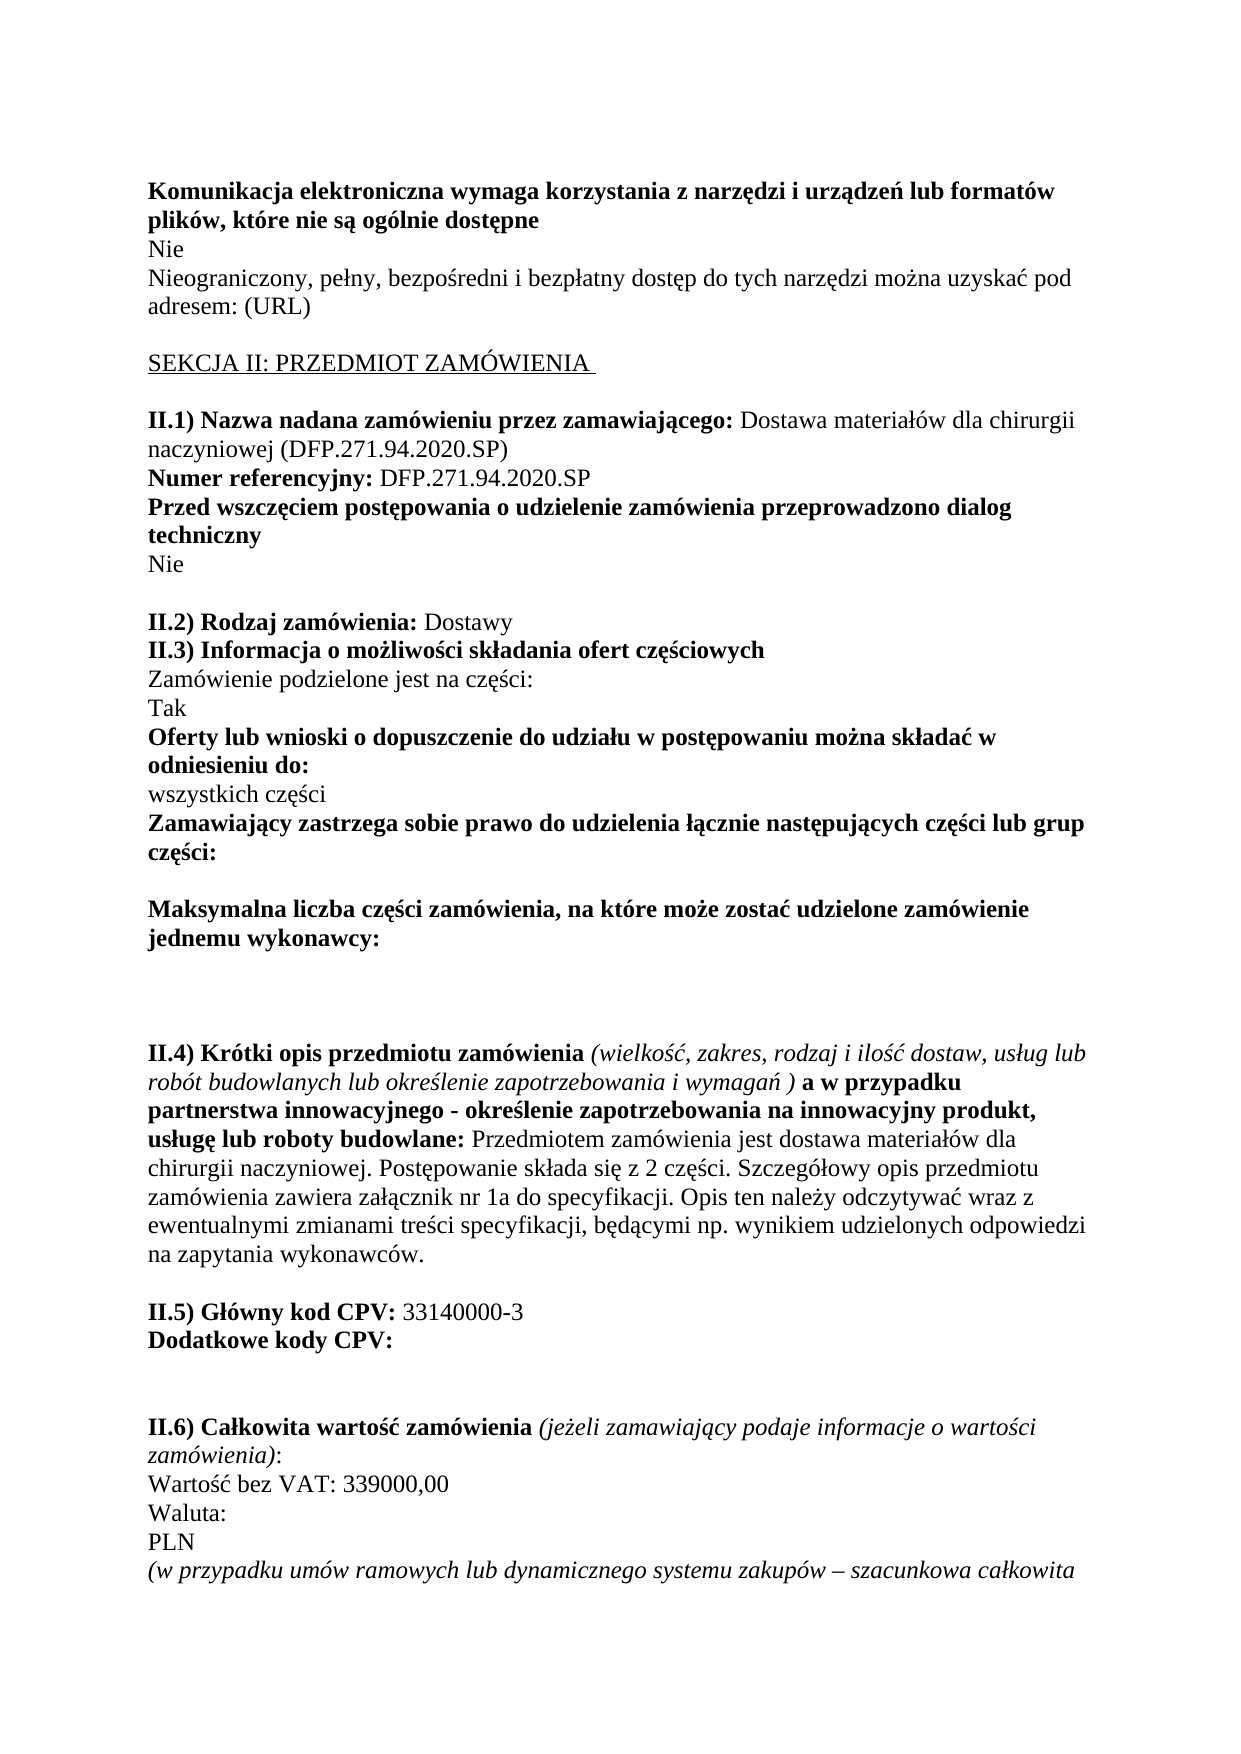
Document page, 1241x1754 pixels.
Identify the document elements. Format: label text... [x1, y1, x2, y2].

text Komunikacja elektroniczna wymaga korzystania z narzędzi i urządzeń lub formatów plików, które nie są ogólnie dostępne [148, 148, 1093, 234]
text II.1) Nazwa nadana zamówieniu przez zamawiającego: Dostawa materiałów dla chirurgii naczyniowej (DFP.271.94.2020.SP) Numer referencyjny: DFP.271.94.2020.SP Przed wszczęciem postępowania o udzielenie zamówienia przeprowadzono dialog techniczny [148, 377, 1093, 549]
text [148, 1527, 1093, 1584]
text Tak Oferty lub wnioski o dopuszczenie do udziału w postępowaniu można składać w odniesieniu do: wszystkich części [148, 693, 1093, 808]
text Zamawiający zastrzega sobie prawo do udzielenia łącznie następujących części lub grup części: Maksymalna liczba części zamówienia, na które może zostać udzielone zamówienie jednemu wykonawcy: II.4) Krótki opis przedmiotu zamówienia (wielkość, zakres, rodzaj i ilość dostaw, usług lub robót budowlanych lub określenie zapotrzebowania i wymagań ) a w przypadku partnerstwa innowacyjnego - określenie zapotrzebowania na innowacyjny produkt, usługę lub roboty budowlane: Przedmiotem zamówienia jest dostawa materiałów dla chirurgii naczyniowej. Postępowanie składa się z 2 części. Szczegółowy opis przedmiotu zamówienia zawiera załącznik nr 1a do specyfikacji. Opis ten należy odczytywać wraz z ewentualnymi zmianami treści specyfikacji, będącymi np. wynikiem udzielonych odpowiedzi na zapytania wykonawców. II.5) Główny kod CPV: 33140000-3 Dodatkowe kody CPV: II.6) Całkowita wartość zamówienia (jeżeli zamawiający podaje informacje o wartości zamówienia): Wartość bez VAT: 339000,00 Waluta: [148, 808, 1093, 1527]
text SEKCJA II: PRZEDMIOT ZAMÓWIENIA [148, 348, 1093, 377]
text Nie Nieograniczony, pełny, bezpośredni i bezpłatny dostęp do tych narzędzi można uzyskać pod adresem: (URL) [148, 234, 1093, 348]
text II.2) Rodzaj zamówienia: Dostawy II.3) Informacja o możliwości składania ofert częściowych Zamówienie podzielone jest na części: [148, 578, 1093, 693]
text Nie [148, 549, 1093, 578]
